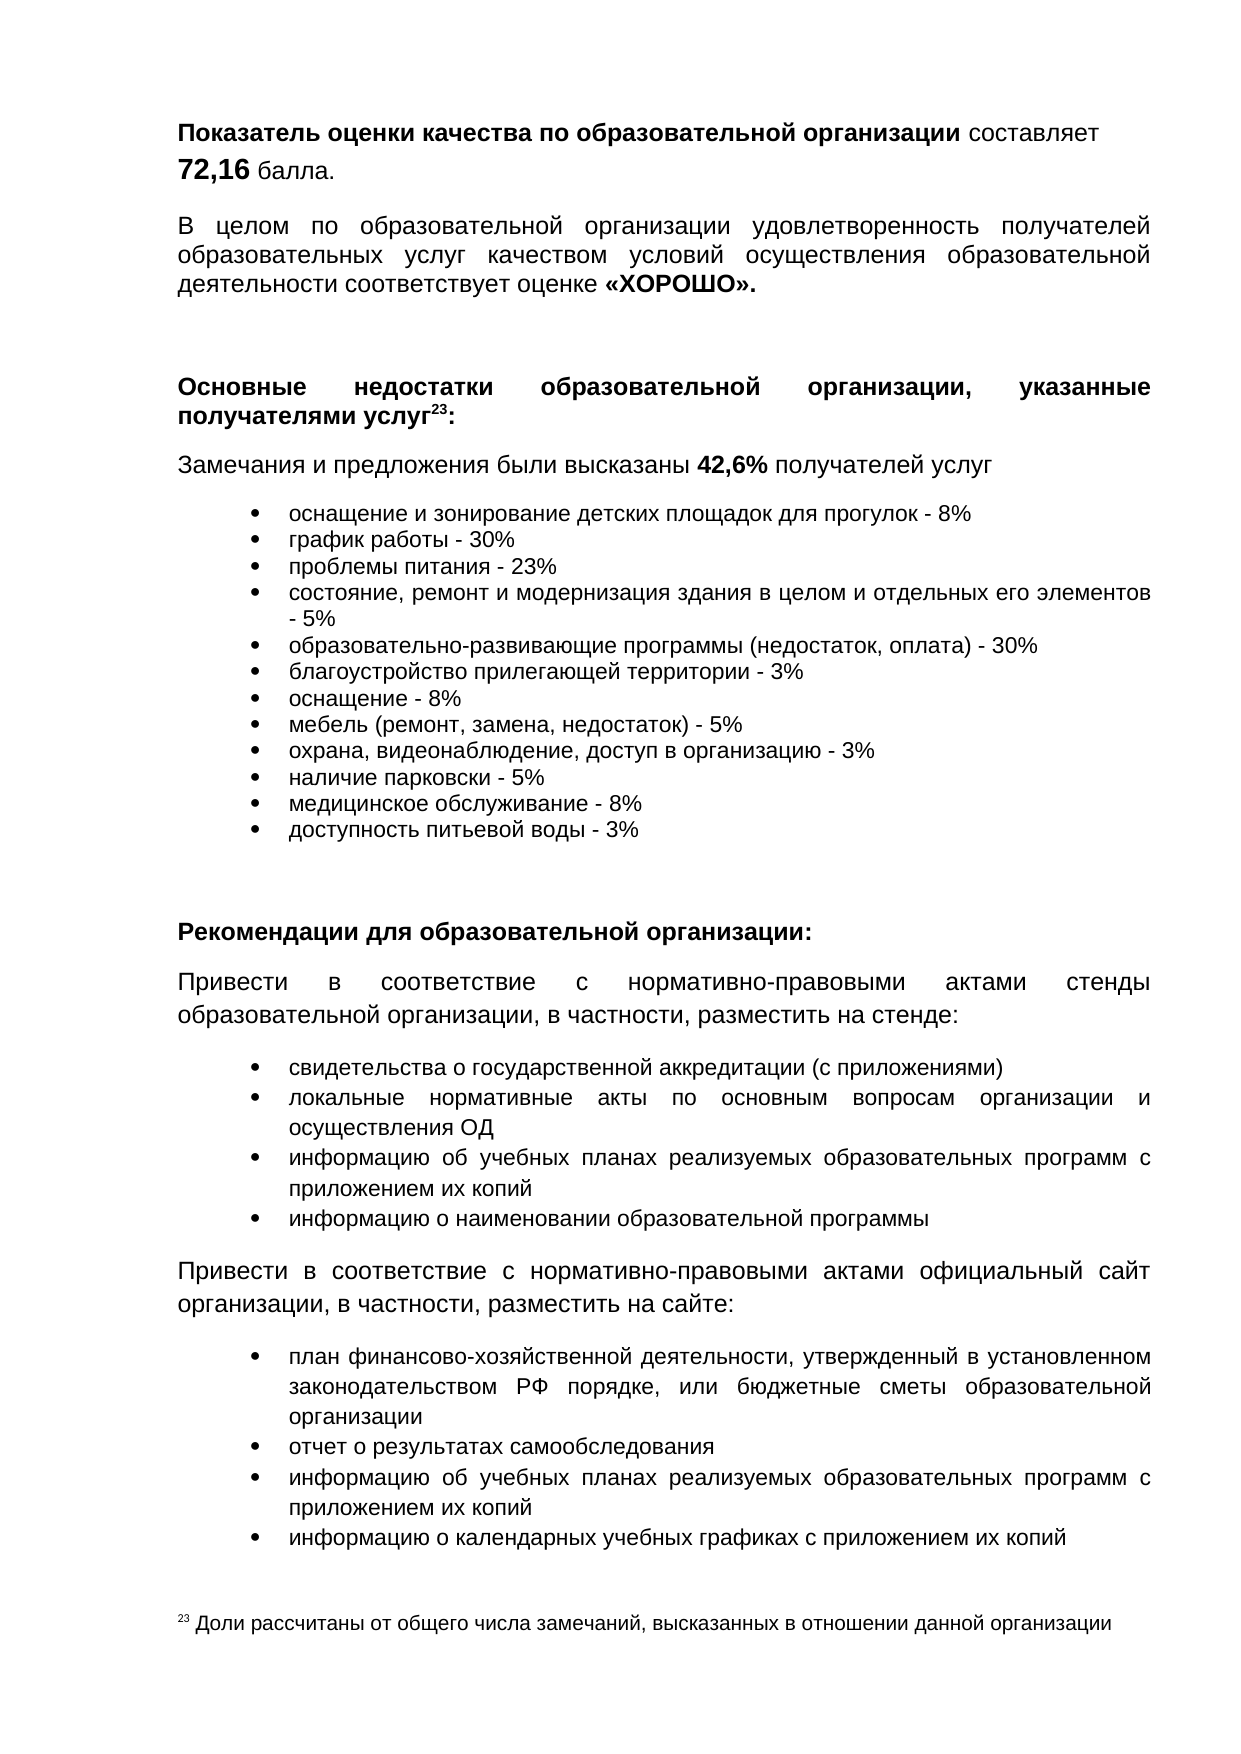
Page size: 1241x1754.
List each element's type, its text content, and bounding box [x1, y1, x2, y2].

list проблемы питания - 23% [251, 553, 1152, 579]
list локальные нормативные акты по основным вопросам организации и осуществления ОД [251, 1084, 1152, 1140]
list информацию о календарных учебных графиках с приложением их копий [251, 1524, 1152, 1550]
text Основные недостатки образовательной организации, указанные получателями услуг: [177, 372, 1152, 429]
list наличие парковски - 5% [251, 763, 1152, 790]
list доступность питьевой воды - 3% [251, 816, 1152, 843]
list образовательно-развивающие программы (недостаток, оплата) - 30% [251, 632, 1152, 658]
text Привести в соответствие с нормативно-правовыми актами стенды образовательной организации, в частности, разместить на стенде: [177, 967, 1152, 1028]
list график работы - 30% [251, 526, 1152, 553]
text Рекомендации для образовательной организации: [177, 917, 1152, 946]
text Привести в соответствие с нормативно-правовыми актами официальный сайт организации, в частности, разместить на сайте: [177, 1256, 1152, 1317]
list оснащение - 8% [251, 684, 1152, 711]
list отчет о результатах самообследования [251, 1433, 1152, 1459]
list медицинское обслуживание - 8% [251, 790, 1152, 816]
list план финансово-хозяйственной деятельности, утвержденный в установленном законодательством РФ порядке, или бюджетные сметы образовательной организации [251, 1343, 1152, 1429]
list информацию о наименовании образовательной программы [251, 1205, 1152, 1231]
text Показатель оценки качества по образовательной организации составляет 72,16 балла. [177, 118, 1152, 185]
text В целом по образовательной организации удовлетворенность получателей образовательных услуг качеством условий осуществления образовательной деятельности соответствует оценке «ХОРОШО». [177, 211, 1152, 297]
list мебель (ремонт, замена, недостаток) - 5% [251, 711, 1152, 737]
list оснащение и зонирование детских площадок для прогулок - 8% [251, 500, 1152, 526]
list свидетельства о государственной аккредитации (с приложениями) [251, 1054, 1152, 1080]
list информацию об учебных планах реализуемых образовательных программ с приложением их копий [251, 1463, 1152, 1520]
list информацию об учебных планах реализуемых образовательных программ с приложением их копий [251, 1144, 1152, 1201]
list благоустройство прилегающей территории - 3% [251, 658, 1152, 684]
list охрана, видеонаблюдение, доступ в организацию - 3% [251, 737, 1152, 763]
list состояние, ремонт и модернизация здания в целом и отдельных его элементов - 5% [251, 579, 1152, 632]
text Замечания и предложения были высказаны 42,6% получателей услуг [177, 450, 1152, 479]
